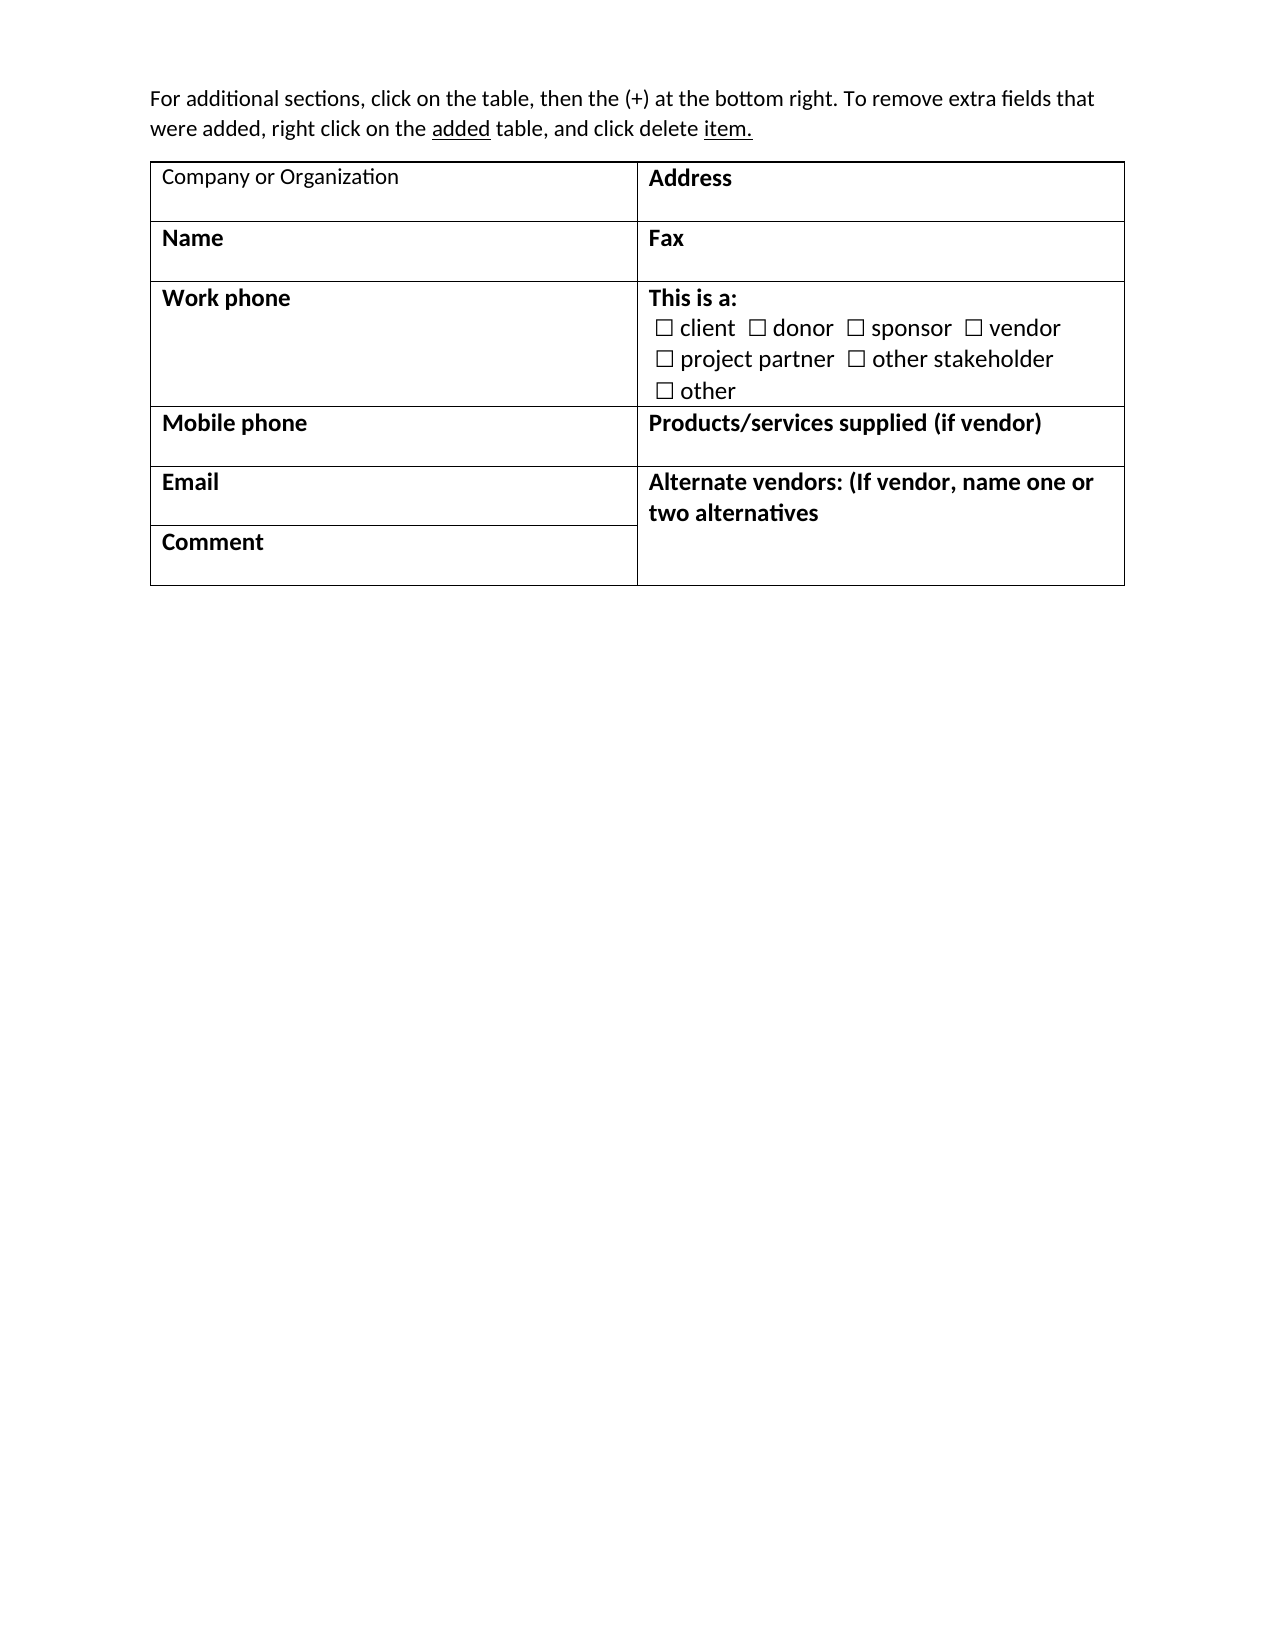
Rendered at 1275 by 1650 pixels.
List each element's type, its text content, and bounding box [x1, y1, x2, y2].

text For additional sections, click on the table, then the (+) at the bottom right. To remove extra fields that were added, right click on the added table, and click delete item. [150, 84, 1125, 143]
